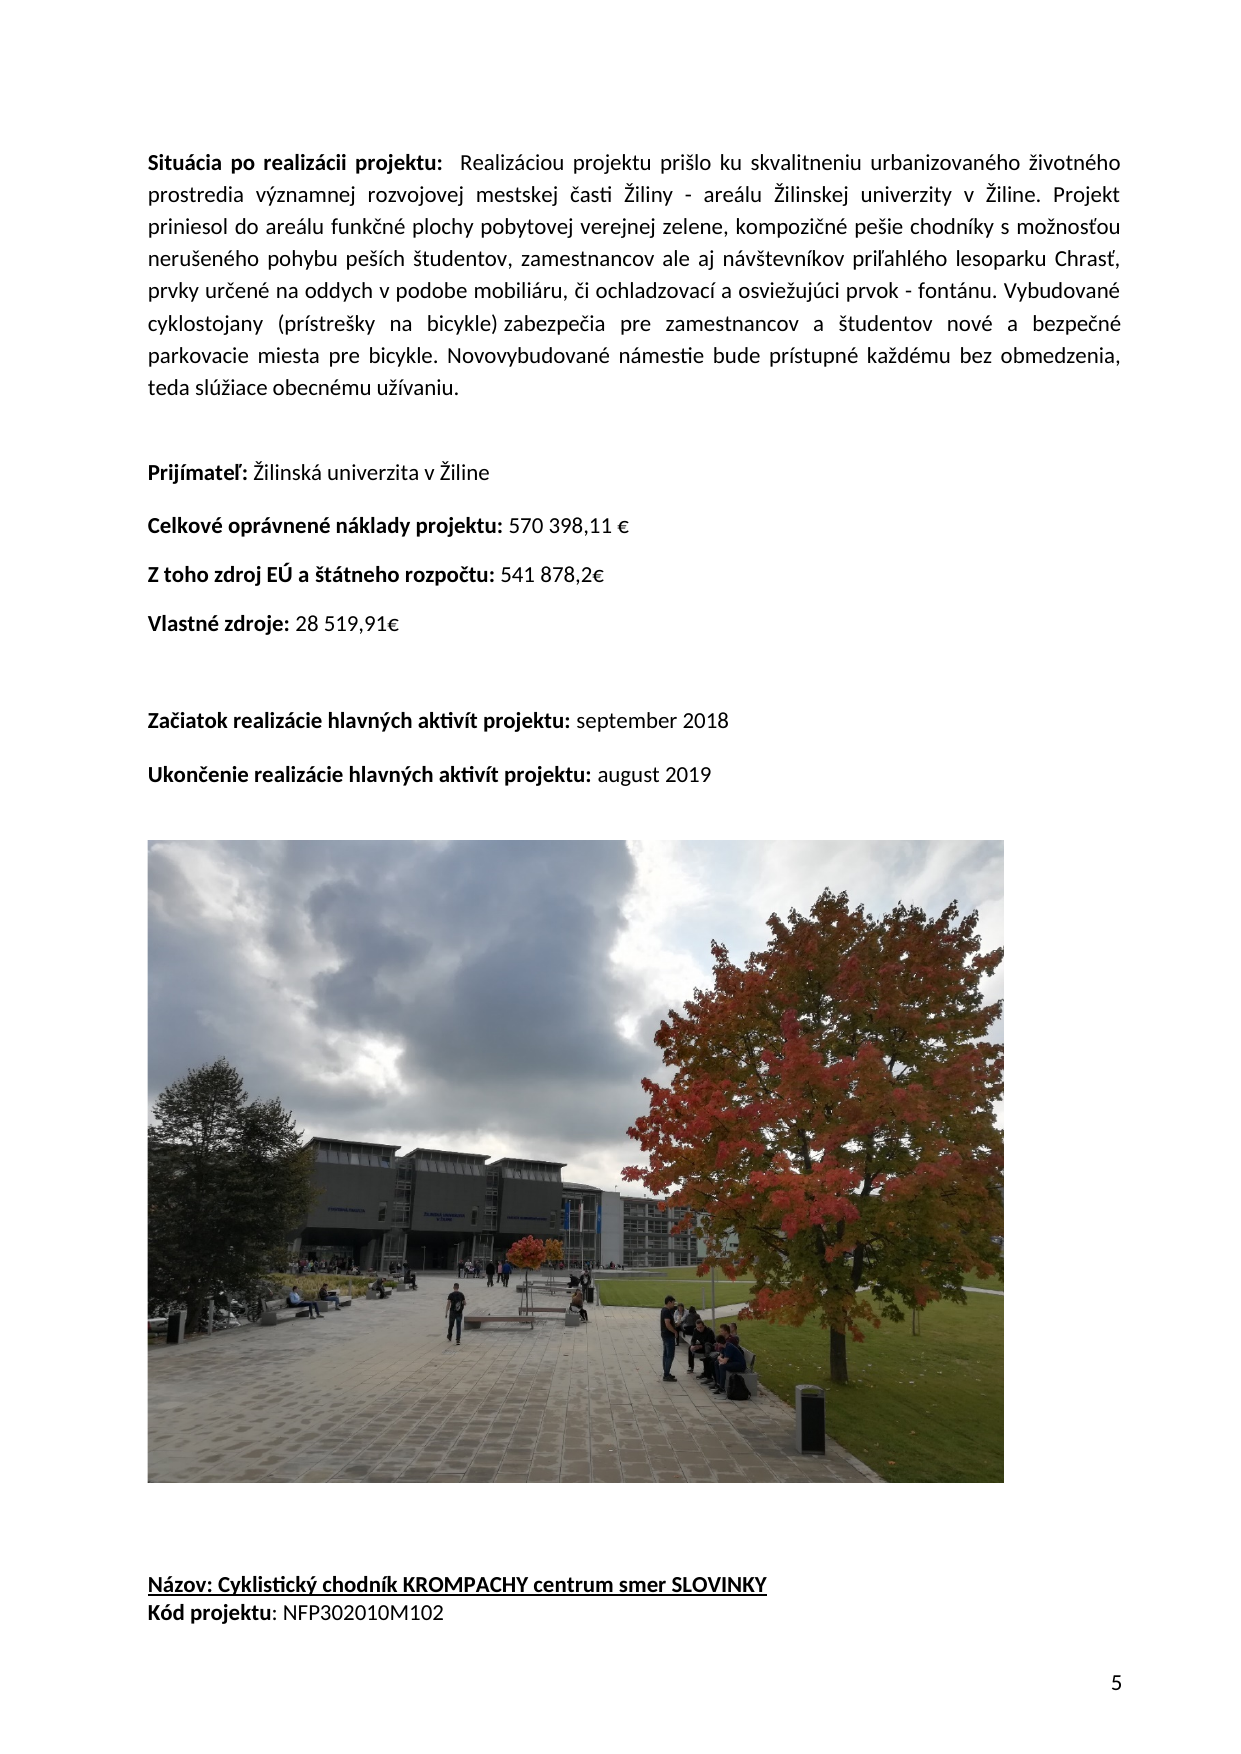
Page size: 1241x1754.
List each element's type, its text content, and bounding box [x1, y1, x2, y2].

subtitle Názov: Cyklistický chodník KROMPACHY centrum smer SLOVINKY [148, 1539, 1122, 1598]
text Celkové oprávnené náklady projektu: 570 398,11 € [148, 511, 1122, 539]
text Kód projektu: NFP302010M102 [148, 1598, 1122, 1626]
text Začiatok realizácie hlavných aktivít projektu: september 2018 [148, 707, 1122, 735]
text Ukončenie realizácie hlavných aktivít projektu: august 2019 [148, 760, 1122, 788]
text Prijímateľ: Žilinská univerzita v Žiline [148, 458, 1122, 486]
text Vlastné zdroje: 28 519,91€ [148, 609, 1122, 637]
text Z toho zdroj EÚ a štátneho rozpočtu: 541 878,2€ [148, 560, 1122, 588]
text Situácia po realizácii projektu: Realizáciou projektu prišlo ku skvalitneniu urbanizovaného životného prostredia významnej rozvojovej mestskej časti Žiliny - areálu Žilinskej univerzity v Žiline. Projekt priniesol do areálu funkčné plochy pobytovej verejnej zelene, kompozičné pešie chodníky s možnosťou nerušeného pohybu peších študentov, zamestnancov ale aj návštevníkov priľahlého lesoparku Chrasť, prvky určené na oddych v podobe mobiliáru, či ochladzovací a osviežujúci prvok - fontánu. Vybudované cyklostojany (prístrešky na bicykle) zabezpečia pre zamestnancov a študentov nové a bezpečné parkovacie miesta pre bicykle. Novovybudované námestie bude prístupné každému bez obmedzenia, teda slúžiace obecnému užívaniu. [148, 148, 1122, 401]
picture [147, 840, 1004, 1483]
